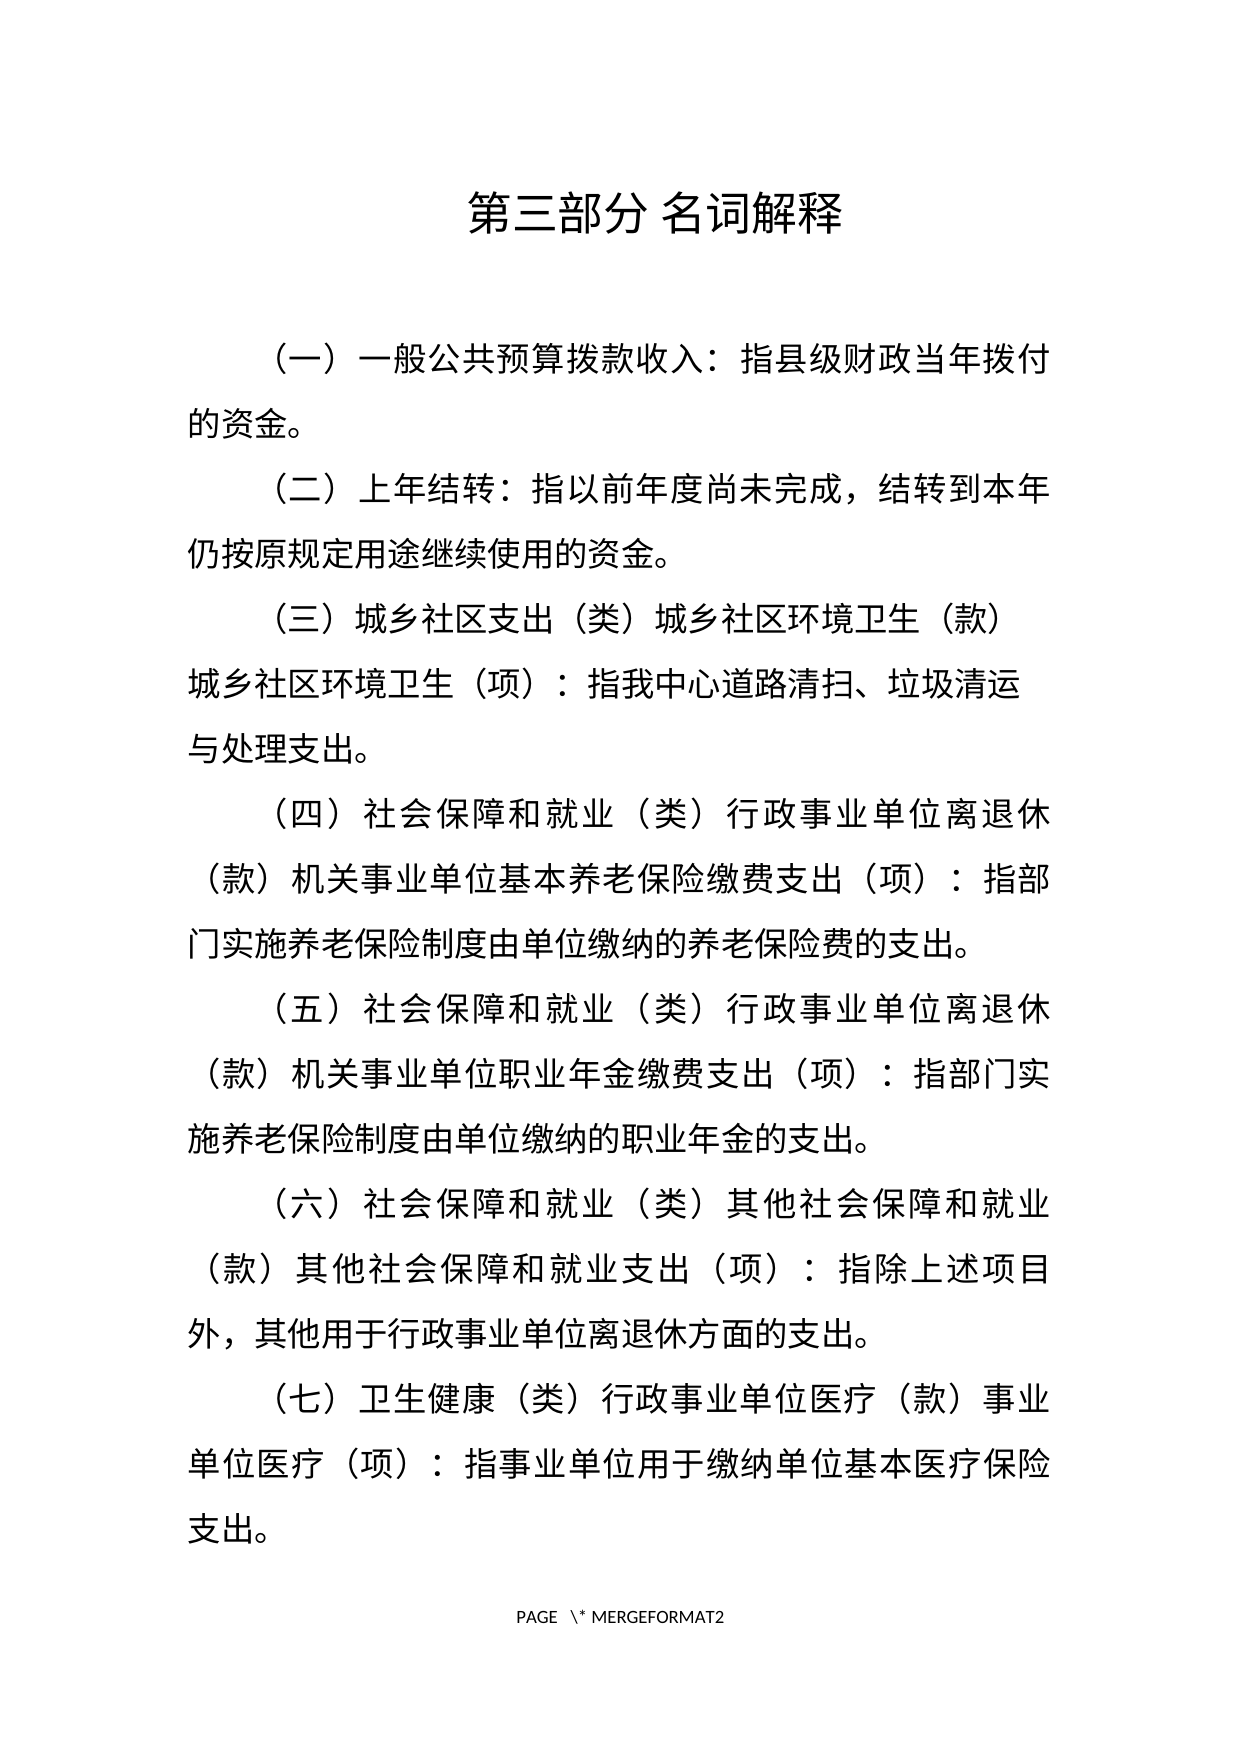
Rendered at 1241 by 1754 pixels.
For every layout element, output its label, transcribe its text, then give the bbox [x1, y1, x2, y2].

list （二）上年结转：指以前年度尚未完成，结转到本年仍按原规定用途继续使用的资金。 [187, 454, 1053, 584]
list （七）卫生健康（类）行政事业单位医疗（款）事业单位医疗（项）：指事业单位用于缴纳单位基本医疗保险支出。 [187, 1364, 1053, 1559]
list （一）一般公共预算拨款收入：指县级财政当年拨付的资金。 [187, 324, 1053, 454]
list （六）社会保障和就业（类）其他社会保障和就业（款）其他社会保障和就业支出（项）：指除上述项目外，其他用于行政事业单位离退休方面的支出。 [187, 1169, 1053, 1364]
list （四）社会保障和就业（类）行政事业单位离退休（款）机关事业单位基本养老保险缴费支出（项）：指部门实施养老保险制度由单位缴纳的养老保险费的支出。 [187, 779, 1053, 974]
list 名词解释 [187, 162, 1053, 259]
text （三）城乡社区支出（类）城乡社区环境卫生（款）城乡社区环境卫生（项）：指我中心道路清扫、垃圾清运与处理支出。 [187, 584, 1053, 779]
list （五）社会保障和就业（类）行政事业单位离退休（款）机关事业单位职业年金缴费支出（项）：指部门实施养老保险制度由单位缴纳的职业年金的支出。 [187, 974, 1053, 1169]
